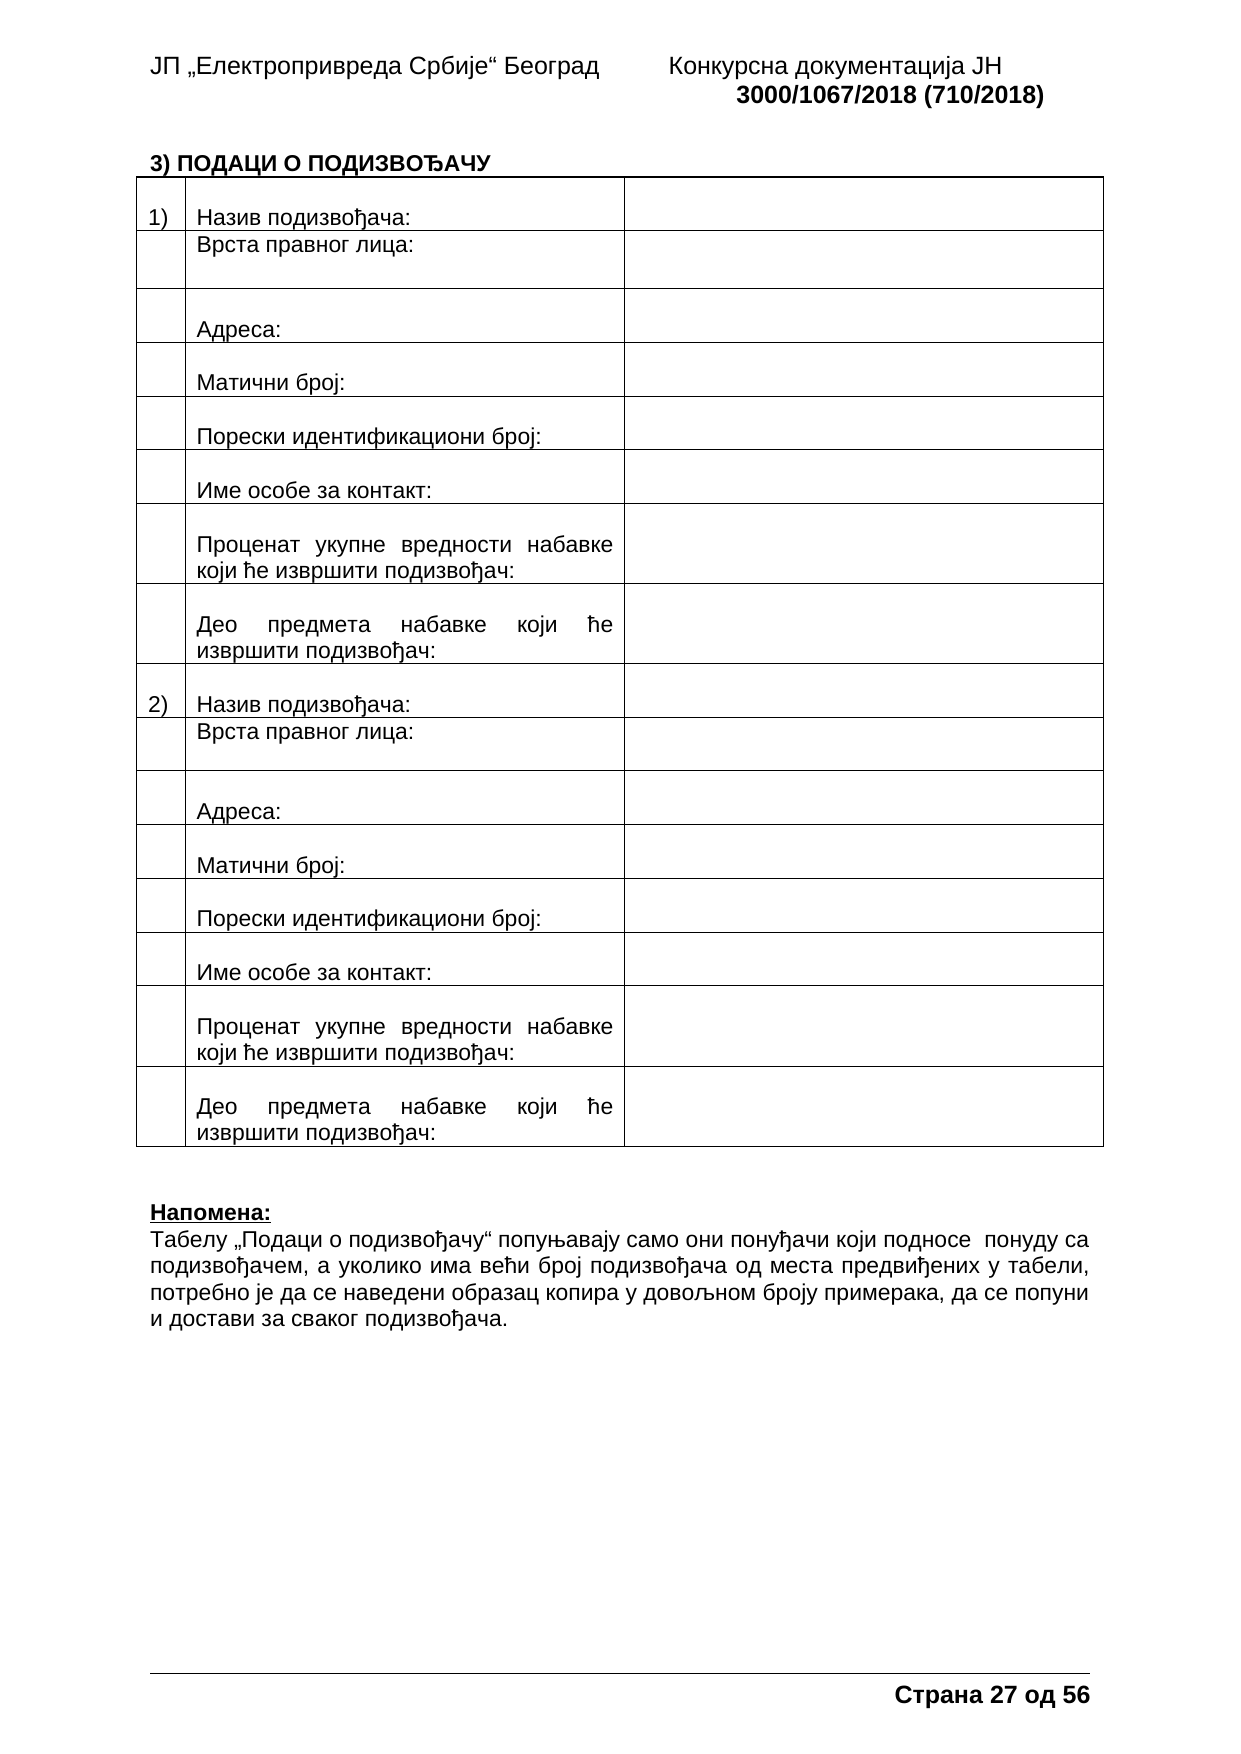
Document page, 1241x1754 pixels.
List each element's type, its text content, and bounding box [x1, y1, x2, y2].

table_cell [625, 879, 1103, 932]
table_cell Порески идентификациони број: [186, 879, 624, 932]
table_cell [625, 986, 1103, 1066]
table_cell Порески идентификациони број: [186, 397, 624, 449]
table_cell Матични број: [186, 825, 624, 878]
table_cell Врста правног лица: [186, 718, 624, 770]
table_cell [137, 584, 185, 663]
table_cell [625, 825, 1103, 878]
table_cell Проценат укупне вредности набавке који ће извршити подизвођач: [186, 504, 624, 583]
table_cell [137, 397, 185, 449]
table_cell [137, 343, 185, 396]
table_cell [625, 289, 1103, 342]
table_cell [625, 450, 1103, 503]
table_header Назив подизвођача: [186, 178, 624, 230]
table_cell Део предмета набавке који ће извршити подизвођач: [186, 1067, 624, 1146]
table_cell [137, 289, 185, 342]
table_cell 2) [137, 664, 185, 717]
table_cell [137, 933, 185, 985]
text Табелу „Подаци о подизвођачу“ попуњавају само они понуђачи који подносе понуду са подизвођачем, а уколико има већи број подизвођача од места предвиђених у табели, потребно је да се наведени образац копира у довољном броју примерака, да се попуни и достави за сваког подизвођача. [150, 1226, 1090, 1331]
table_cell [137, 718, 185, 770]
table_cell Име особе за контакт: [186, 450, 624, 503]
table_cell [625, 584, 1103, 663]
table_cell [137, 986, 185, 1066]
table_cell [625, 343, 1103, 396]
table_cell Проценат укупне вредности набавке који ће извршити подизвођач: [186, 986, 624, 1066]
table_cell [625, 718, 1103, 770]
table_cell [137, 771, 185, 824]
table_cell Матични број: [186, 343, 624, 396]
table_cell [625, 664, 1103, 717]
table_cell Врста правног лица: [186, 231, 624, 288]
table_cell [137, 504, 185, 583]
table_cell [137, 231, 185, 288]
table_cell Назив подизвођача: [186, 664, 624, 717]
table_header [625, 178, 1103, 230]
text Напомена: [150, 1199, 1090, 1226]
text 3) ПОДАЦИ О ПОДИЗВОЂАЧУ [150, 150, 1090, 176]
table_cell [625, 1067, 1103, 1146]
table_header 1) [137, 178, 185, 230]
table_cell [625, 771, 1103, 824]
table_cell Део предмета набавке који ће извршити подизвођач: [186, 584, 624, 663]
table_cell [137, 879, 185, 932]
table_cell [137, 450, 185, 503]
table_cell [625, 933, 1103, 985]
table_cell Адреса: [186, 289, 624, 342]
table_cell [625, 397, 1103, 449]
table_cell [625, 231, 1103, 288]
table_cell [625, 504, 1103, 583]
table_cell [137, 1067, 185, 1146]
table_cell [137, 825, 185, 878]
table_cell Адреса: [186, 771, 624, 824]
table_cell Име особе за контакт: [186, 933, 624, 985]
